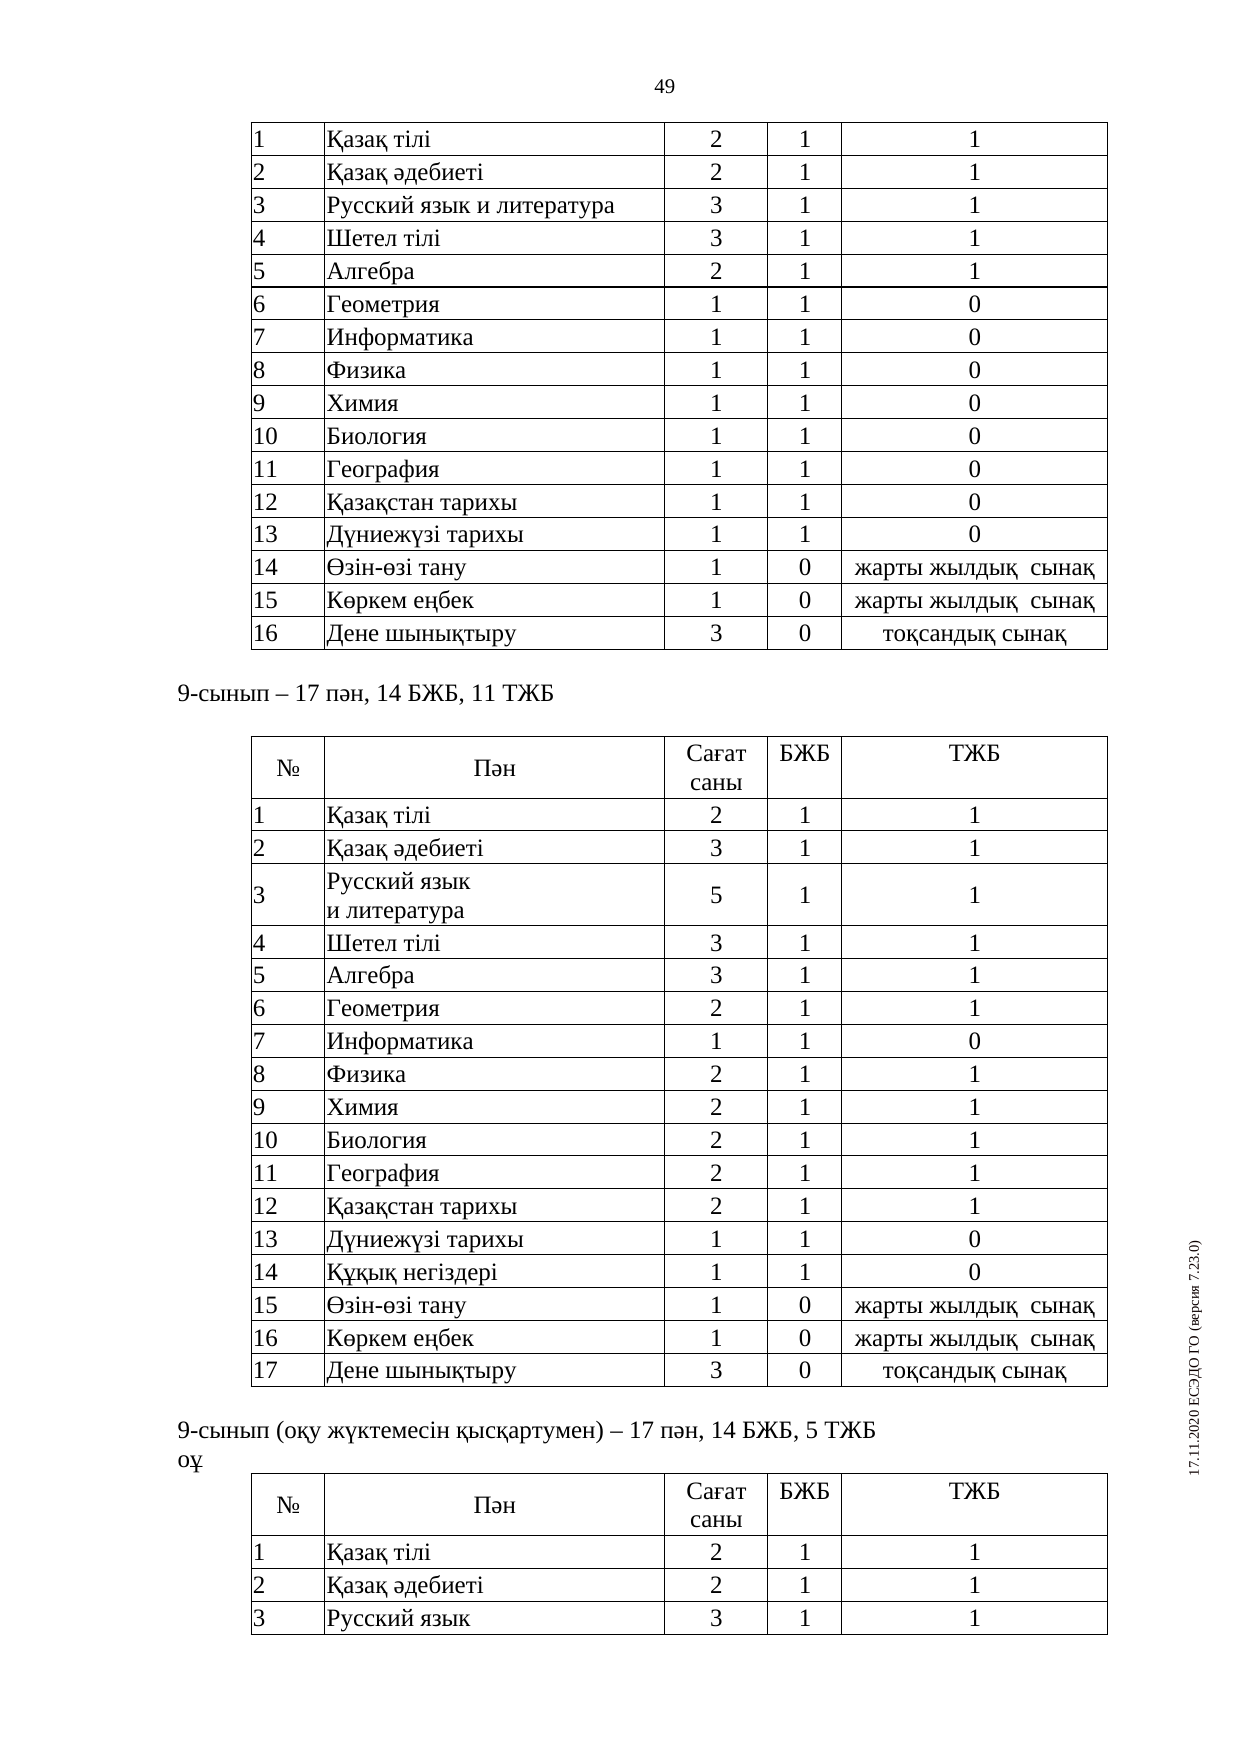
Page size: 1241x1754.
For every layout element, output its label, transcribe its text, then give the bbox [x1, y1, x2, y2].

table_header ТЖБ [842, 1474, 1107, 1535]
table_cell 1 [768, 831, 841, 863]
table_header БЖБ [768, 737, 841, 797]
table_header Сағат саны [665, 1474, 767, 1535]
table_cell 3 [665, 831, 767, 863]
table_cell 3 [665, 189, 767, 221]
table_cell 0 [768, 584, 841, 616]
table_cell Қазақстан тарихы [325, 1189, 664, 1221]
table_cell 1 [842, 1536, 1107, 1568]
table_cell 1 [768, 320, 841, 352]
table_cell 1 [665, 1255, 767, 1287]
table_cell 3 [665, 959, 767, 991]
table_cell 1 [842, 156, 1107, 188]
table_cell 1 [252, 123, 324, 155]
table_cell Химия [325, 386, 664, 418]
table_cell 2 [252, 831, 324, 863]
table_cell 16 [252, 617, 324, 648]
table_cell Шетел тілі [325, 222, 664, 253]
table_cell тоқсандық сынақ [842, 617, 1107, 648]
table_cell 5 [252, 959, 324, 991]
table_cell 2 [665, 156, 767, 188]
table_cell 3 [252, 1602, 324, 1633]
table_cell 3 [665, 926, 767, 958]
table_cell 17 [252, 1354, 324, 1386]
table_cell 1 [252, 799, 324, 830]
table_cell 0 [842, 320, 1107, 352]
table_cell 2 [665, 1091, 767, 1122]
table_header Пән [325, 737, 664, 797]
table_cell 3 [665, 222, 767, 253]
table_header № [252, 737, 324, 797]
table_cell 1 [665, 353, 767, 385]
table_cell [325, 1602, 664, 1633]
table_cell 1 [768, 864, 841, 925]
table_cell Русский язык и литература [325, 189, 664, 221]
table_cell 9 [252, 386, 324, 418]
table_cell Информатика [325, 1025, 664, 1057]
table_cell 1 [842, 255, 1107, 286]
table_cell 8 [252, 353, 324, 385]
table_cell 12 [252, 1189, 324, 1221]
table_cell 4 [252, 222, 324, 253]
table_cell 2 [665, 1189, 767, 1221]
table_cell Қазақ тілі [325, 799, 664, 830]
table_cell 5 [252, 255, 324, 286]
table_cell 1 [768, 1569, 841, 1601]
table_cell Физика [325, 353, 664, 385]
table_cell 9 [252, 1091, 324, 1122]
table_cell 1 [768, 1156, 841, 1188]
table_cell 1 [665, 452, 767, 484]
table_cell тоқсандық сынақ [842, 1354, 1107, 1386]
table_cell Геометрия [325, 992, 664, 1024]
table_cell 3 [252, 189, 324, 221]
table_header ТЖБ [842, 737, 1107, 797]
table_header № [252, 1474, 324, 1535]
table_cell 1 [842, 1569, 1107, 1601]
table_cell Дене шынықтыру [325, 617, 664, 648]
table_cell 14 [252, 1255, 324, 1287]
table_cell 1 [842, 1091, 1107, 1122]
table_cell Алгебра [325, 255, 664, 286]
text 9-сынып (оқу жүктемесін қысқартумен) – 17 пән, 14 БЖБ, 5 ТЖБ [177, 1416, 1152, 1444]
table_cell 12 [252, 485, 324, 517]
table_cell 1 [842, 926, 1107, 958]
table_cell 1 [768, 992, 841, 1024]
table_cell 0 [842, 518, 1107, 550]
table_cell Химия [325, 1091, 664, 1122]
table_cell 11 [252, 452, 324, 484]
table_cell 1 [665, 320, 767, 352]
table_cell 1 [768, 1189, 841, 1221]
table_cell 13 [252, 518, 324, 550]
table_cell 1 [665, 551, 767, 583]
table_cell 0 [768, 1288, 841, 1320]
table_cell 1 [768, 419, 841, 451]
table_cell Алгебра [325, 959, 664, 991]
table_cell Информатика [325, 320, 664, 352]
table_cell 0 [842, 1255, 1107, 1287]
table_cell 1 [842, 222, 1107, 253]
table_cell Русский язык и литература [325, 864, 664, 925]
table_cell 1 [768, 1091, 841, 1122]
table_cell 1 [768, 1255, 841, 1287]
table_cell Дүниежүзі тарихы [325, 518, 664, 550]
table_cell 5 [665, 864, 767, 925]
table_cell 0 [768, 617, 841, 648]
table_cell 1 [768, 386, 841, 418]
table_cell 1 [768, 799, 841, 830]
table_cell Көркем еңбек [325, 1321, 664, 1353]
table_cell 2 [665, 1124, 767, 1155]
table_cell 1 [768, 255, 841, 286]
table_cell Қазақ тілі [325, 1536, 664, 1568]
table_header БЖБ [768, 1474, 841, 1535]
table_cell 4 [252, 926, 324, 958]
table_cell 0 [842, 353, 1107, 385]
table_cell 2 [252, 1569, 324, 1601]
table_cell Қазақ әдебиеті [325, 831, 664, 863]
table_cell География [325, 452, 664, 484]
table_cell 1 [842, 864, 1107, 925]
table_cell жарты жылдық сынақ [842, 584, 1107, 616]
table_cell 1 [842, 1189, 1107, 1221]
table_cell 14 [252, 551, 324, 583]
table_cell 7 [252, 1025, 324, 1057]
table_cell 0 [842, 386, 1107, 418]
table_header Пән [325, 1474, 664, 1535]
table_cell 2 [665, 123, 767, 155]
table_cell 1 [665, 518, 767, 550]
table_cell 1 [842, 992, 1107, 1024]
table_cell 2 [665, 1569, 767, 1601]
table_cell Қазақстан тарихы [325, 485, 664, 517]
table_cell 1 [768, 288, 841, 319]
table_cell 2 [665, 799, 767, 830]
table_cell 3 [665, 1602, 767, 1633]
table_cell Физика [325, 1058, 664, 1089]
table_cell 1 [842, 1156, 1107, 1188]
table_cell 15 [252, 1288, 324, 1320]
table_cell Қазақ әдебиеті [325, 156, 664, 188]
table_header Сағат саны [665, 737, 767, 797]
table_cell 1 [252, 1536, 324, 1568]
table_cell 1 [842, 1058, 1107, 1089]
table_cell 3 [252, 864, 324, 925]
table_cell 10 [252, 1124, 324, 1155]
table_cell 1 [768, 156, 841, 188]
table_cell 1 [842, 959, 1107, 991]
table_cell 1 [768, 518, 841, 550]
table_cell 3 [665, 1354, 767, 1386]
table_cell 1 [842, 1124, 1107, 1155]
table_cell 1 [665, 485, 767, 517]
table_cell 0 [842, 485, 1107, 517]
table_cell 2 [665, 1058, 767, 1089]
table_cell Геометрия [325, 288, 664, 319]
table_cell 2 [665, 1536, 767, 1568]
table_cell География [325, 1156, 664, 1188]
table_cell 1 [768, 1602, 841, 1633]
table_cell 1 [665, 386, 767, 418]
table_cell 2 [665, 255, 767, 286]
table_cell Қазақ әдебиеті [325, 1569, 664, 1601]
table_cell 1 [768, 1124, 841, 1155]
table_cell 1 [842, 123, 1107, 155]
table_cell 1 [768, 926, 841, 958]
table_cell Дене шынықтыру [325, 1354, 664, 1386]
table_cell 2 [665, 992, 767, 1024]
table_cell 0 [842, 419, 1107, 451]
table_cell 15 [252, 584, 324, 616]
table_cell 0 [768, 551, 841, 583]
table_cell 1 [842, 799, 1107, 830]
table_cell 0 [842, 288, 1107, 319]
table_cell 1 [665, 419, 767, 451]
table_cell 1 [768, 959, 841, 991]
table_cell Шетел тілі [325, 926, 664, 958]
table_cell 1 [665, 1288, 767, 1320]
table_cell 1 [768, 1025, 841, 1057]
table_cell 0 [842, 1222, 1107, 1254]
table_cell 1 [768, 189, 841, 221]
table_cell Көркем еңбек [325, 584, 664, 616]
table_cell 1 [842, 1602, 1107, 1633]
table_cell 13 [252, 1222, 324, 1254]
table_cell 0 [768, 1321, 841, 1353]
text оұ [177, 1444, 1152, 1473]
table_cell 8 [252, 1058, 324, 1089]
table_cell 1 [768, 222, 841, 253]
table_cell 1 [768, 485, 841, 517]
table_cell 1 [768, 1536, 841, 1568]
table_cell 6 [252, 288, 324, 319]
table_cell Дүниежүзі тарихы [325, 1222, 664, 1254]
table_cell Биология [325, 1124, 664, 1155]
table_cell жарты жылдық сынақ [842, 551, 1107, 583]
table_cell 10 [252, 419, 324, 451]
table_cell Биология [325, 419, 664, 451]
table_cell Өзін-өзі тану [325, 551, 664, 583]
table_cell 1 [768, 1058, 841, 1089]
table_cell 1 [842, 831, 1107, 863]
table_cell Қазақ тілі [325, 123, 664, 155]
table_cell 1 [665, 1025, 767, 1057]
table_cell 1 [665, 1222, 767, 1254]
text 9-сынып – 17 пән, 14 БЖБ, 11 ТЖБ [177, 678, 1152, 707]
table_cell 1 [768, 353, 841, 385]
table_cell 1 [768, 1222, 841, 1254]
table_cell 1 [768, 123, 841, 155]
table_cell 0 [842, 1025, 1107, 1057]
table_cell жарты жылдық сынақ [842, 1288, 1107, 1320]
table_cell 1 [842, 189, 1107, 221]
table_cell 7 [252, 320, 324, 352]
table_cell 11 [252, 1156, 324, 1188]
table_cell 1 [768, 452, 841, 484]
table_cell 3 [665, 617, 767, 648]
table_cell 1 [665, 288, 767, 319]
table_cell 2 [252, 156, 324, 188]
table_cell 0 [768, 1354, 841, 1386]
table_cell жарты жылдық сынақ [842, 1321, 1107, 1353]
table_cell 16 [252, 1321, 324, 1353]
table_cell 6 [252, 992, 324, 1024]
table_cell Өзін-өзі тану [325, 1288, 664, 1320]
table_cell 1 [665, 1321, 767, 1353]
table_cell 2 [665, 1156, 767, 1188]
table_cell 1 [665, 584, 767, 616]
table_cell Құқық негіздері [325, 1255, 664, 1287]
table_cell 0 [842, 452, 1107, 484]
